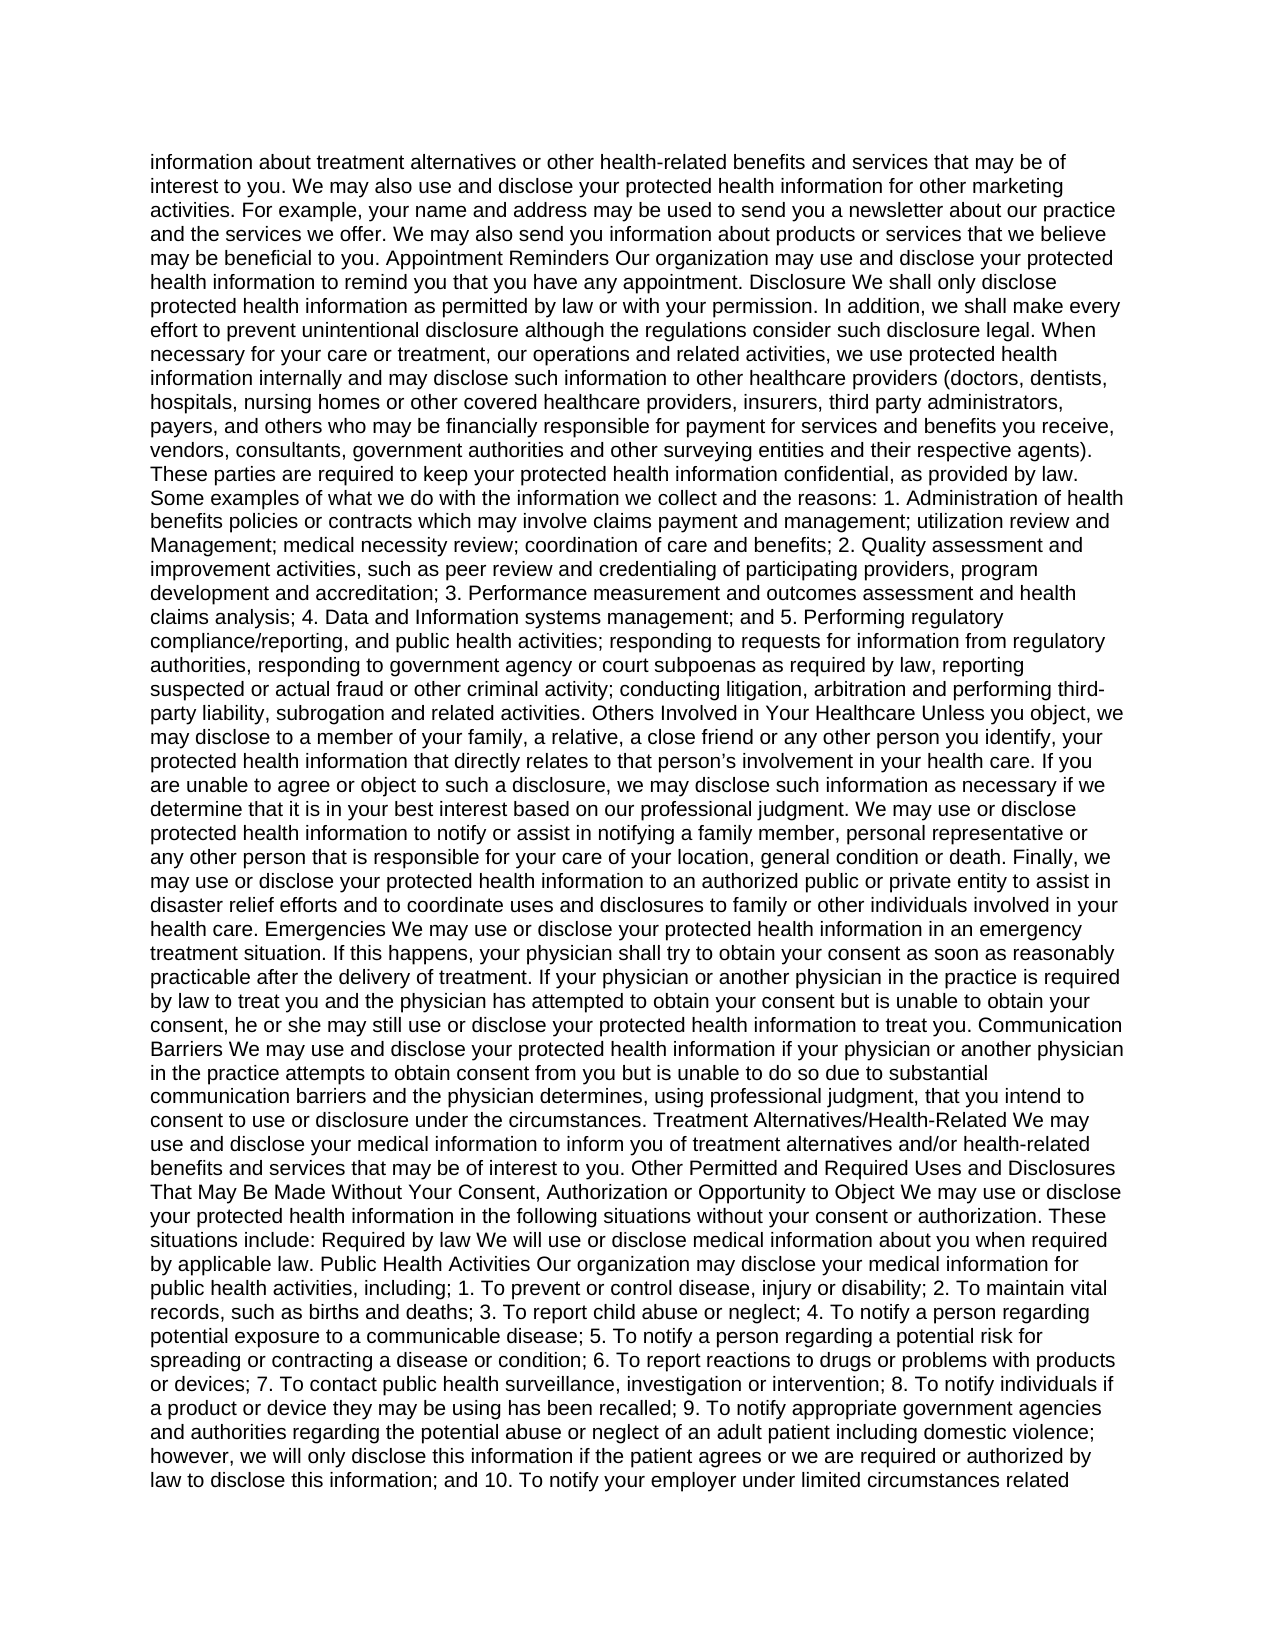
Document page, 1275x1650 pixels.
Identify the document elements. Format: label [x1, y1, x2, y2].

text [150, 150, 1125, 1492]
